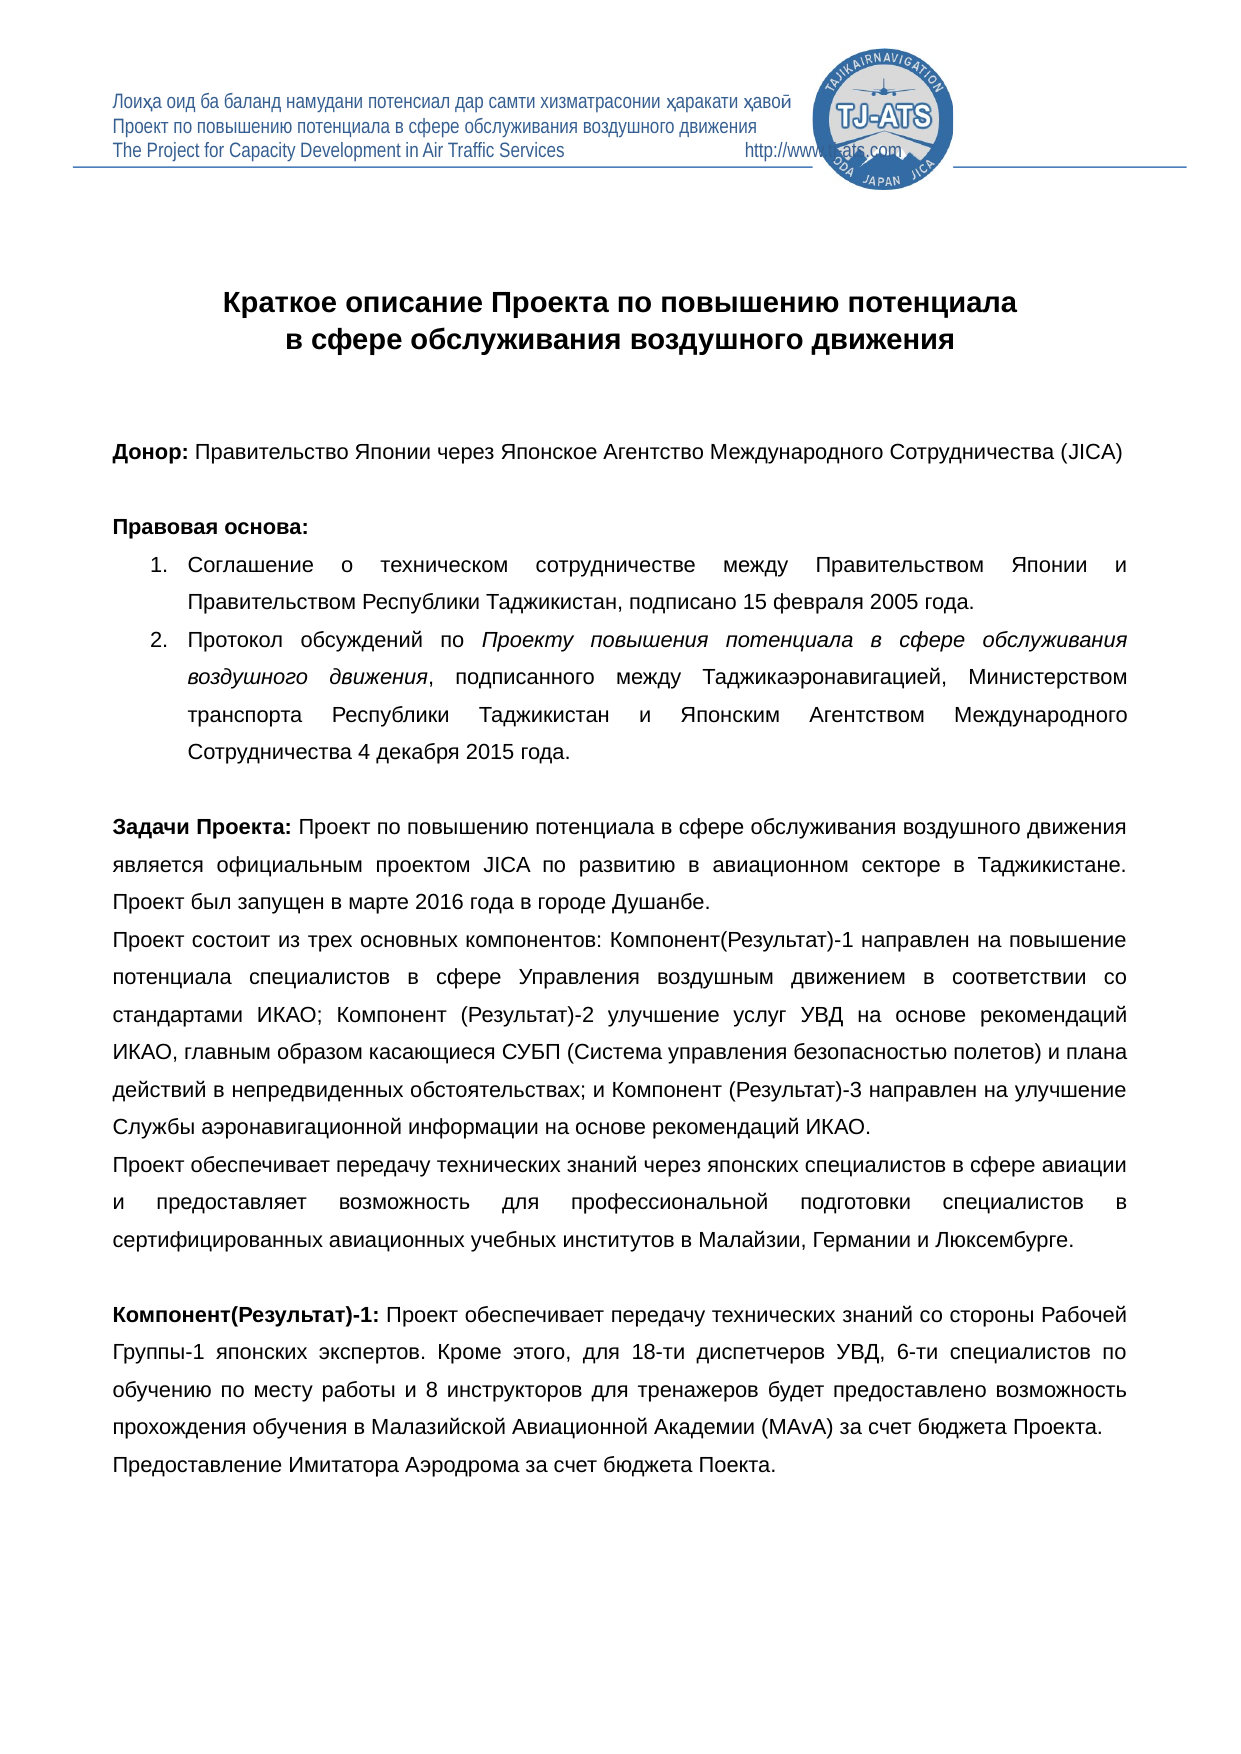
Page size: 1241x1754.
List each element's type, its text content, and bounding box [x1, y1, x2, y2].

list Соглашение о техническом сотрудничестве между Правительством Японии и Правительством Республики Таджикистан, подписано 15 февраля 2005 года. [150, 545, 1128, 620]
text в сфере обслуживания воздушного движения [112, 320, 1128, 358]
text Краткое описание Проекта по повышению потенциала [112, 283, 1128, 320]
text Проект обеспечивает передачу технических знаний через японских специалистов в сфере авиации и предоставляет возможность для профессиональной подготовки специалистов в сертифицированных авиационных учебных институтов в Малайзии, Германии и Люксембурге. [112, 1145, 1128, 1258]
text Правовая основа: [112, 508, 1128, 545]
text Задачи Проекта: Проект по повышению потенциала в сфере обслуживания воздушного движения является официальным проектом JICA по развитию в авиационном секторе в Таджикистане. Проект был запущен в марте 2016 года в городе Душанбе. [112, 808, 1128, 920]
text Проект состоит из трех основных компонентов: Компонент(Результат)-1 направлен на повышение потенциала специалистов в сфере Управления воздушным движением в соответствии со стандартами ИКАО; Компонент (Результат)-2 улучшение услуг УВД на основе рекомендаций ИКАО, главным образом касающиеся СУБП (Система управления безопасностью полетов) и плана действий в непредвиденных обстоятельствах; и Компонент (Результат)-3 направлен на улучшение Службы аэронавигационной информации на основе рекомендаций ИКАО. [112, 920, 1128, 1145]
list Протокол обсуждений по Проекту повышения потенциала в сфере обслуживания воздушного движения, подписанного между Таджикаэронавигацией, Министерством транспорта Республики Таджикистан и Японским Агентством Международного Сотрудничества 4 декабря 2015 года. [150, 620, 1128, 770]
text Компонент(Результат)-1: Проект обеспечивает передачу технических знаний со стороны Рабочей Группы-1 японских экспертов. Кроме этого, для 18-ти диспетчеров УВД, 6-ти специалистов по обучению по месту работы и 8 инструкторов для тренажеров будет предоставлено возможность прохождения обучения в Малазийской Авиационной Академии (MAvA) за счет бюджета Проекта. Предоставление Имитатора Аэродрома за счет бюджета Поекта. [112, 1295, 1128, 1483]
text Донор: Правительство Японии через Японское Агентство Международного Сотрудничества (JICA) [112, 433, 1128, 470]
picture [812, 48, 954, 190]
